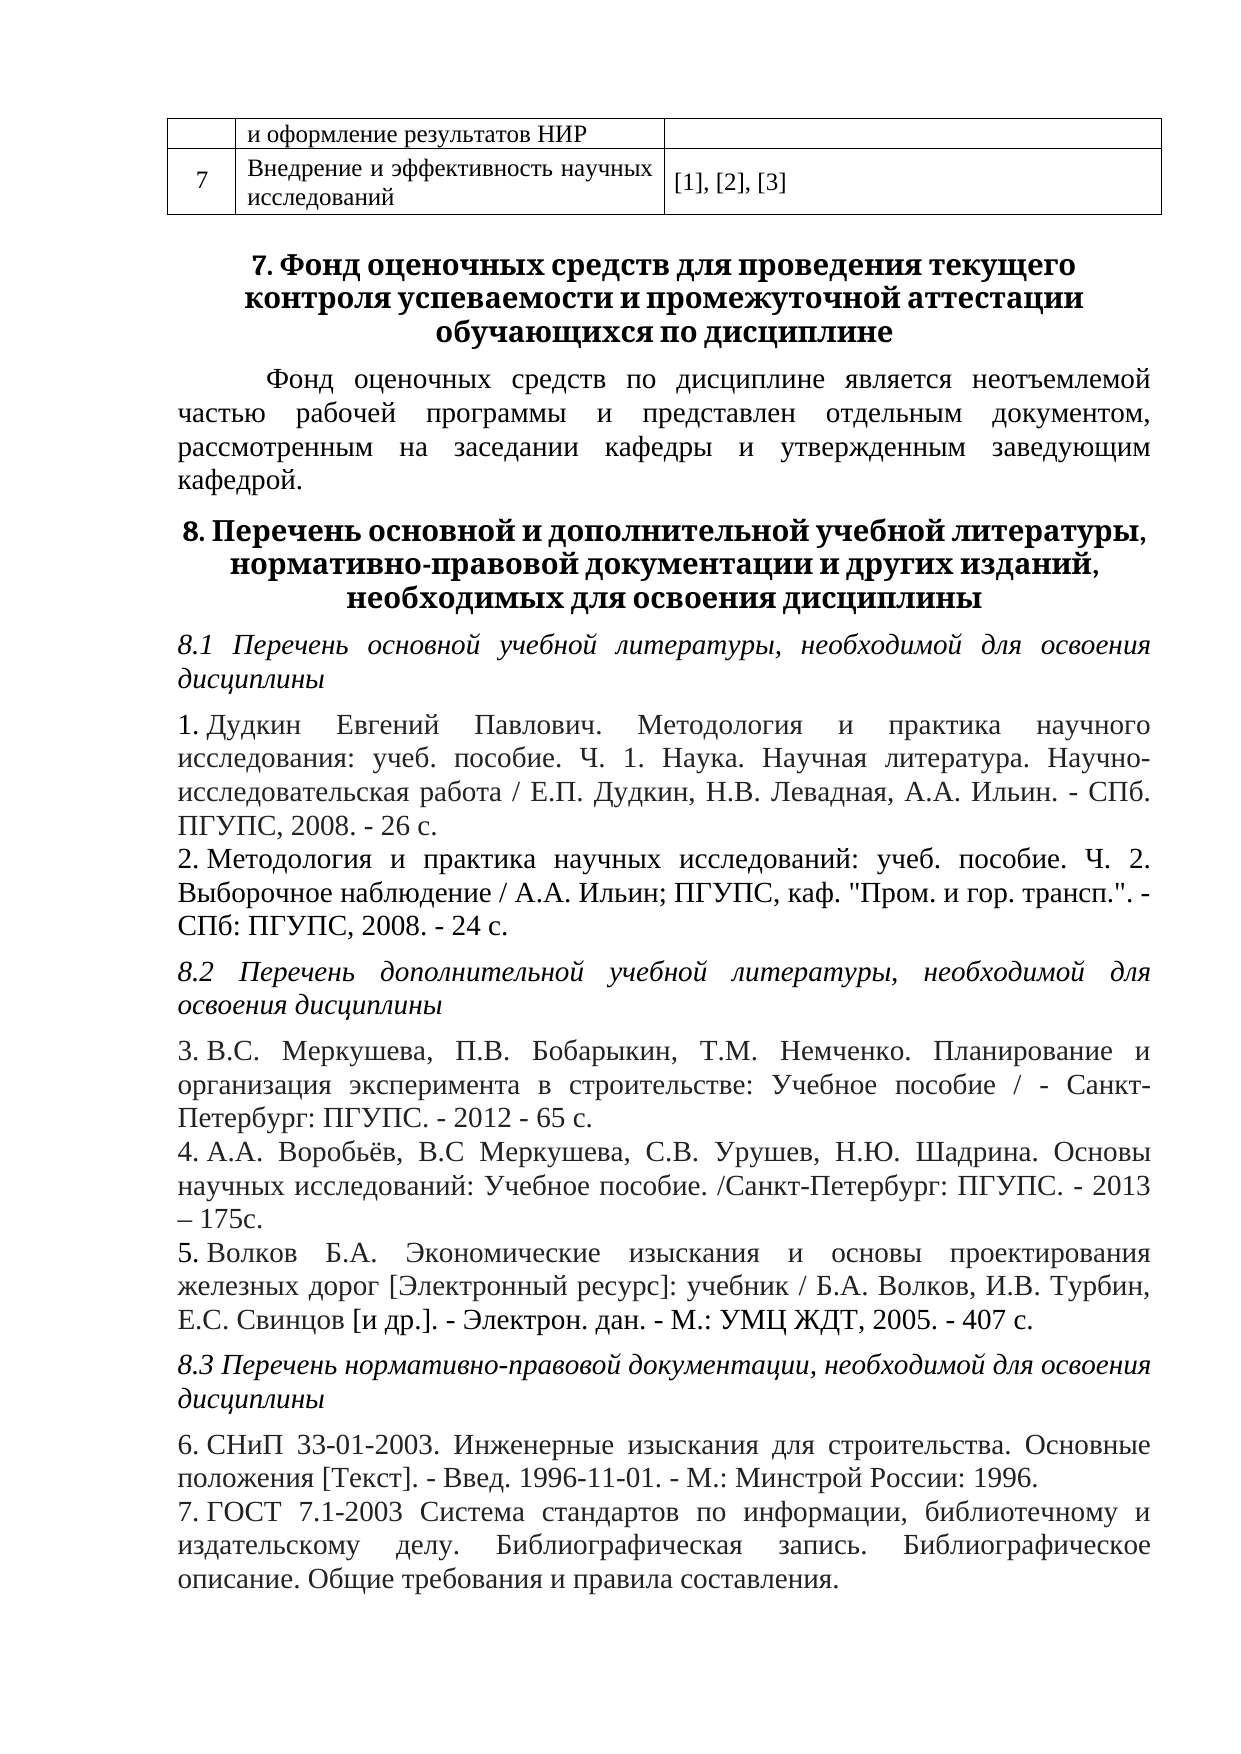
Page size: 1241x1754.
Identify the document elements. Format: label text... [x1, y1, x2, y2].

list А.А. Воробьёв, В.С Меркушева, С.В. Урушев, Н.Ю. Шадрина. Основы научных исследований: Учебное пособие. /Санкт-Петербург: ПГУПС. - 2013 – 175с. [177, 1134, 1152, 1235]
list Дудкин Евгений Павлович. Методология и практика научного исследования: учеб. пособие. Ч. 1. Наука. Научная литература. Научно-исследовательская работа / Е.П. Дудкин, Н.В. Левадная, А.А. Ильин. - СПб. ПГУПС, 2008. - 26 с. [177, 707, 1152, 841]
table_cell 6 [168, 119, 235, 148]
table_cell Внедрение и эффективность научных исследований [236, 149, 664, 214]
text 8.1 Перечень основной учебной литературы, необходимой для освоения дисциплины [177, 627, 1152, 694]
list СНиП 33-01-2003. Инженерные изыскания для строительства. Основные положения [Текст]. - Введ. 1996-11-01. - М.: Минстрой России: 1996. [177, 1427, 1152, 1494]
text 8.3 Перечень нормативно-правовой документации, необходимой для освоения дисциплины [177, 1347, 1152, 1414]
list ГОСТ 7.1-2003 Система стандартов по информации, библиотечному и издательскому делу. Библиографическая запись. Библиографическое описание. Общие требования и правила составления. [177, 1494, 1152, 1594]
text 8. Перечень основной и дополнительной учебной литературы, нормативно-правовой документации и других изданий, необходимых для освоения дисциплины [177, 515, 1152, 616]
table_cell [236, 119, 664, 148]
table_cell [665, 119, 1161, 148]
text Фонд оценочных средств по дисциплине является неотъемлемой частью рабочей программы и представлен отдельным документом, рассмотренным на заседании кафедры и утвержденным заведующим кафедрой. [177, 362, 1152, 496]
text 7. Фонд оценочных средств для проведения текущего контроля успеваемости и промежуточной аттестации обучающихся по дисциплине [177, 249, 1152, 349]
table_cell [1], [2], [3] [665, 149, 1161, 214]
list В.С. Меркушева, П.В. Бобарыкин, Т.М. Немченко. Планирование и организация эксперимента в строительстве: Учебное пособие / - Санкт-Петербург: ПГУПС. - 2012 - 65 с. [177, 1033, 1152, 1134]
list Методология и практика научных исследований: учеб. пособие. Ч. 2. Выборочное наблюдение / А.А. Ильин; ПГУПС, каф. "Пром. и гор. трансп.". - СПб: ПГУПС, 2008. - 24 с. [177, 841, 1152, 942]
list Волков Б.А. Экономические изыскания и основы проектирования железных дорог [Электронный ресурс]: учебник / Б.А. Волков, И.В. Турбин, Е.С. Свинцов [и др.]. - Электрон. дан. - М.: УМЦ ЖДТ, 2005. - 407 с. [177, 1235, 1152, 1335]
text 8.2 Перечень дополнительной учебной литературы, необходимой для освоения дисциплины [177, 954, 1152, 1021]
table_cell 7 [168, 149, 235, 214]
